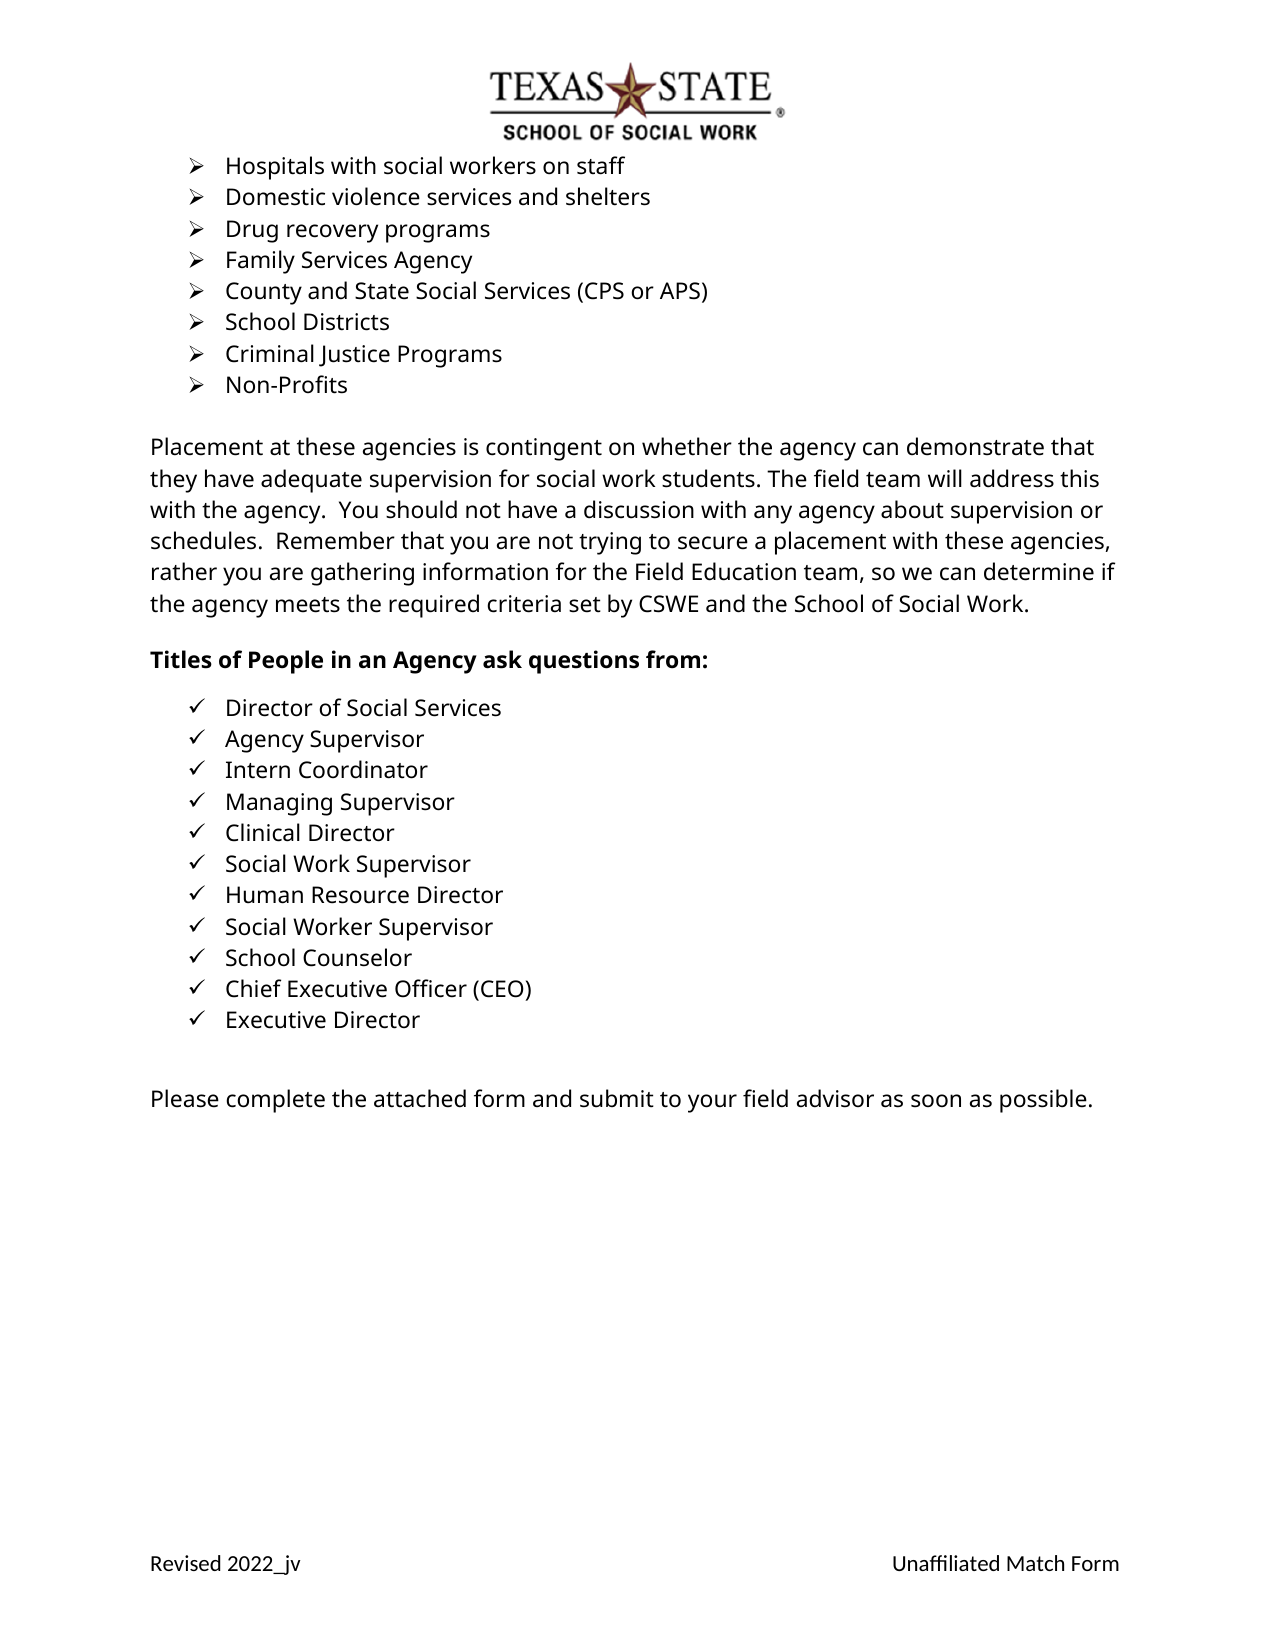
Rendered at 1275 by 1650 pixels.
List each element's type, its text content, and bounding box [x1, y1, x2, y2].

list Social Worker Supervisor [187, 910, 1125, 942]
text Placement at these agencies is contingent on whether the agency can demonstrate that they have adequate supervision for social work students. The field team will address this with the agency. You should not have a discussion with any agency about supervision or schedules. Remember that you are not trying to secure a placement with these agencies, rather you are gathering information for the Field Education team, so we can determine if the agency meets the required criteria set by CSWE and the School of Social Work. [150, 431, 1125, 619]
list Agency Supervisor [187, 723, 1125, 754]
list Intern Coordinator [187, 754, 1125, 785]
picture [487, 58, 788, 149]
list Social Work Supervisor [187, 848, 1125, 879]
list School Districts [187, 306, 1125, 337]
list Drug recovery programs [187, 212, 1125, 244]
text Please complete the attached form and submit to your field advisor as soon as possible. [150, 1083, 1125, 1114]
list Hospitals with social workers on staff [187, 150, 1125, 181]
list Domestic violence services and shelters [187, 181, 1125, 212]
list Executive Director [187, 1004, 1125, 1035]
list Clinical Director [187, 817, 1125, 848]
list Criminal Justice Programs [187, 337, 1125, 369]
list Family Services Agency [187, 244, 1125, 275]
list School Counselor [187, 942, 1125, 973]
list Chief Executive Officer (CEO) [187, 973, 1125, 1004]
list County and State Social Services (CPS or APS) [187, 275, 1125, 306]
list Director of Social Services [187, 692, 1125, 723]
list Human Resource Director [187, 879, 1125, 910]
text Titles of People in an Agency ask questions from: [150, 644, 1125, 675]
list Non-Profits [187, 369, 1125, 400]
list Managing Supervisor [187, 785, 1125, 817]
